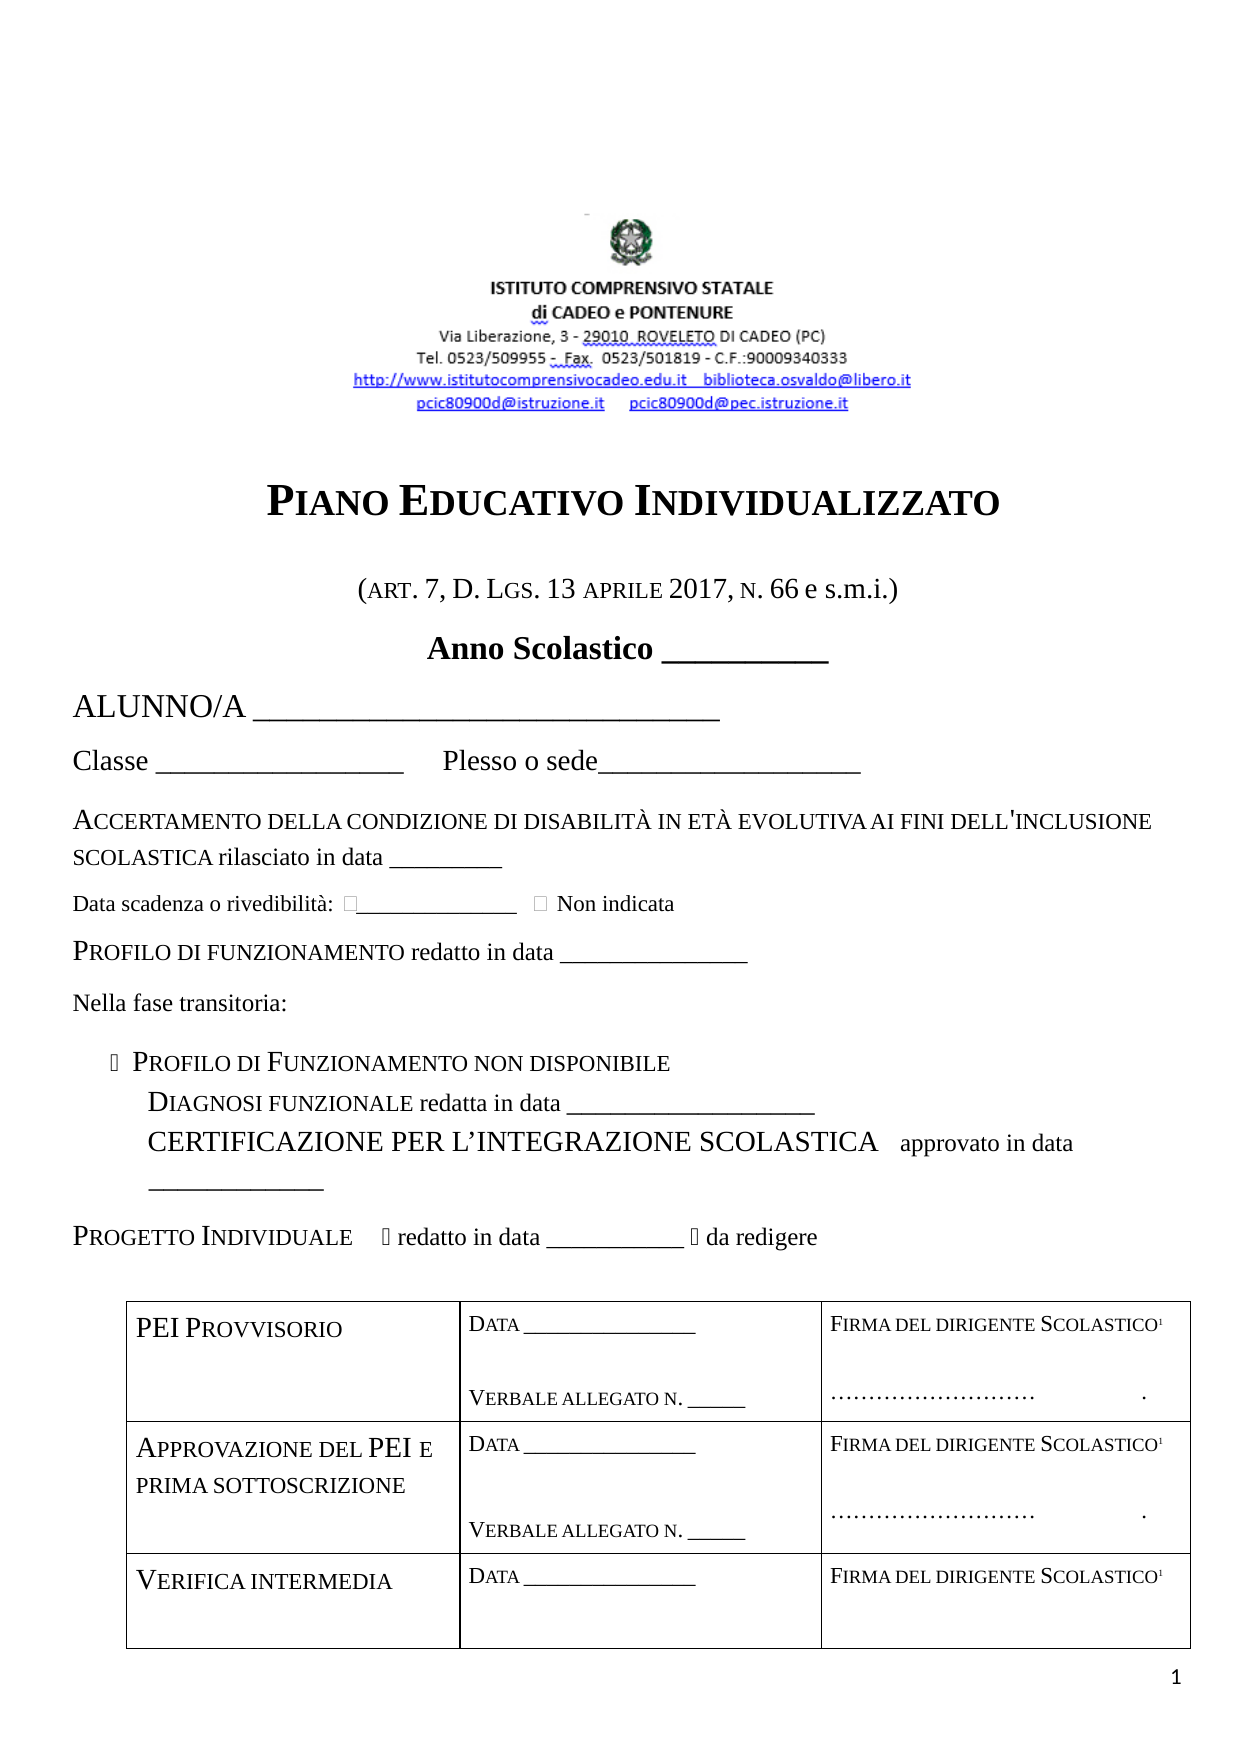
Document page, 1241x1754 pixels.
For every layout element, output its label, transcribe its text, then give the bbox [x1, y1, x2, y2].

picture [531, 890, 567, 916]
text Classe _________________ Plesso o sede__________________ [72, 743, 1184, 777]
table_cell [461, 1554, 821, 1648]
picture [288, 195, 979, 433]
text SCOLASTICA rilasciato in data _________ [72, 842, 1184, 871]
text Data scadenza o rivedibilità: ______________ Non indicata [72, 890, 341, 916]
table_cell APPROVAZIONE DEL PEI E PRIMA SOTTOSCRIZIONE [127, 1422, 459, 1553]
text CERTIFICAZIONE PER L’INTEGRAZIONE SCOLASTICA approvato in data ____________ [147, 1124, 1184, 1194]
text Data scadenza o rivedibilità: ______________ Non indicata [378, 890, 531, 916]
table_header FIRMA DEL DIRIGENTE SCOLASTICO1 ……………………… . [822, 1302, 1190, 1421]
text DIAGNOSI FUNZIONALE redatta in data _________________ [147, 1084, 1184, 1118]
text PROFILO DI FUNZIONAMENTO NON DISPONIBILE [72, 1044, 1184, 1078]
text ALUNNO/A ____________________________ [72, 686, 1011, 724]
text ACCERTAMENTO DELLA CONDIZIONE DI DISABILITÀ IN ETÀ EVOLUTIVA AI FINI DELL'INCLUSIONE [72, 802, 1184, 836]
text (ART. 7, D. LGS. 13 APRILE 2017, N. 66 e s.m.i.) [72, 572, 1183, 605]
text PIANO EDUCATIVO INDIVIDUALIZZATO [102, 473, 1165, 525]
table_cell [822, 1554, 1190, 1648]
picture [341, 890, 378, 916]
text Anno Scolastico __________ [74, 628, 1011, 667]
table_header PEI PROVVISORIO [127, 1302, 459, 1421]
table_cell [822, 1422, 1190, 1553]
text Nella fase transitoria: [72, 988, 1184, 1016]
text PROFILO DI FUNZIONAMENTO redatto in data _______________ [72, 933, 777, 967]
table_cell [461, 1422, 821, 1553]
text Data scadenza o rivedibilità: ______________ Non indicata [567, 890, 777, 916]
text PROGETTO INDIVIDUALE redatto in data ___________ da redigere [72, 1218, 1184, 1251]
table_cell VERIFICA INTERMEDIA [127, 1554, 459, 1648]
table_header DATA _______________ VERBALE ALLEGATO N. _____ [461, 1302, 821, 1421]
